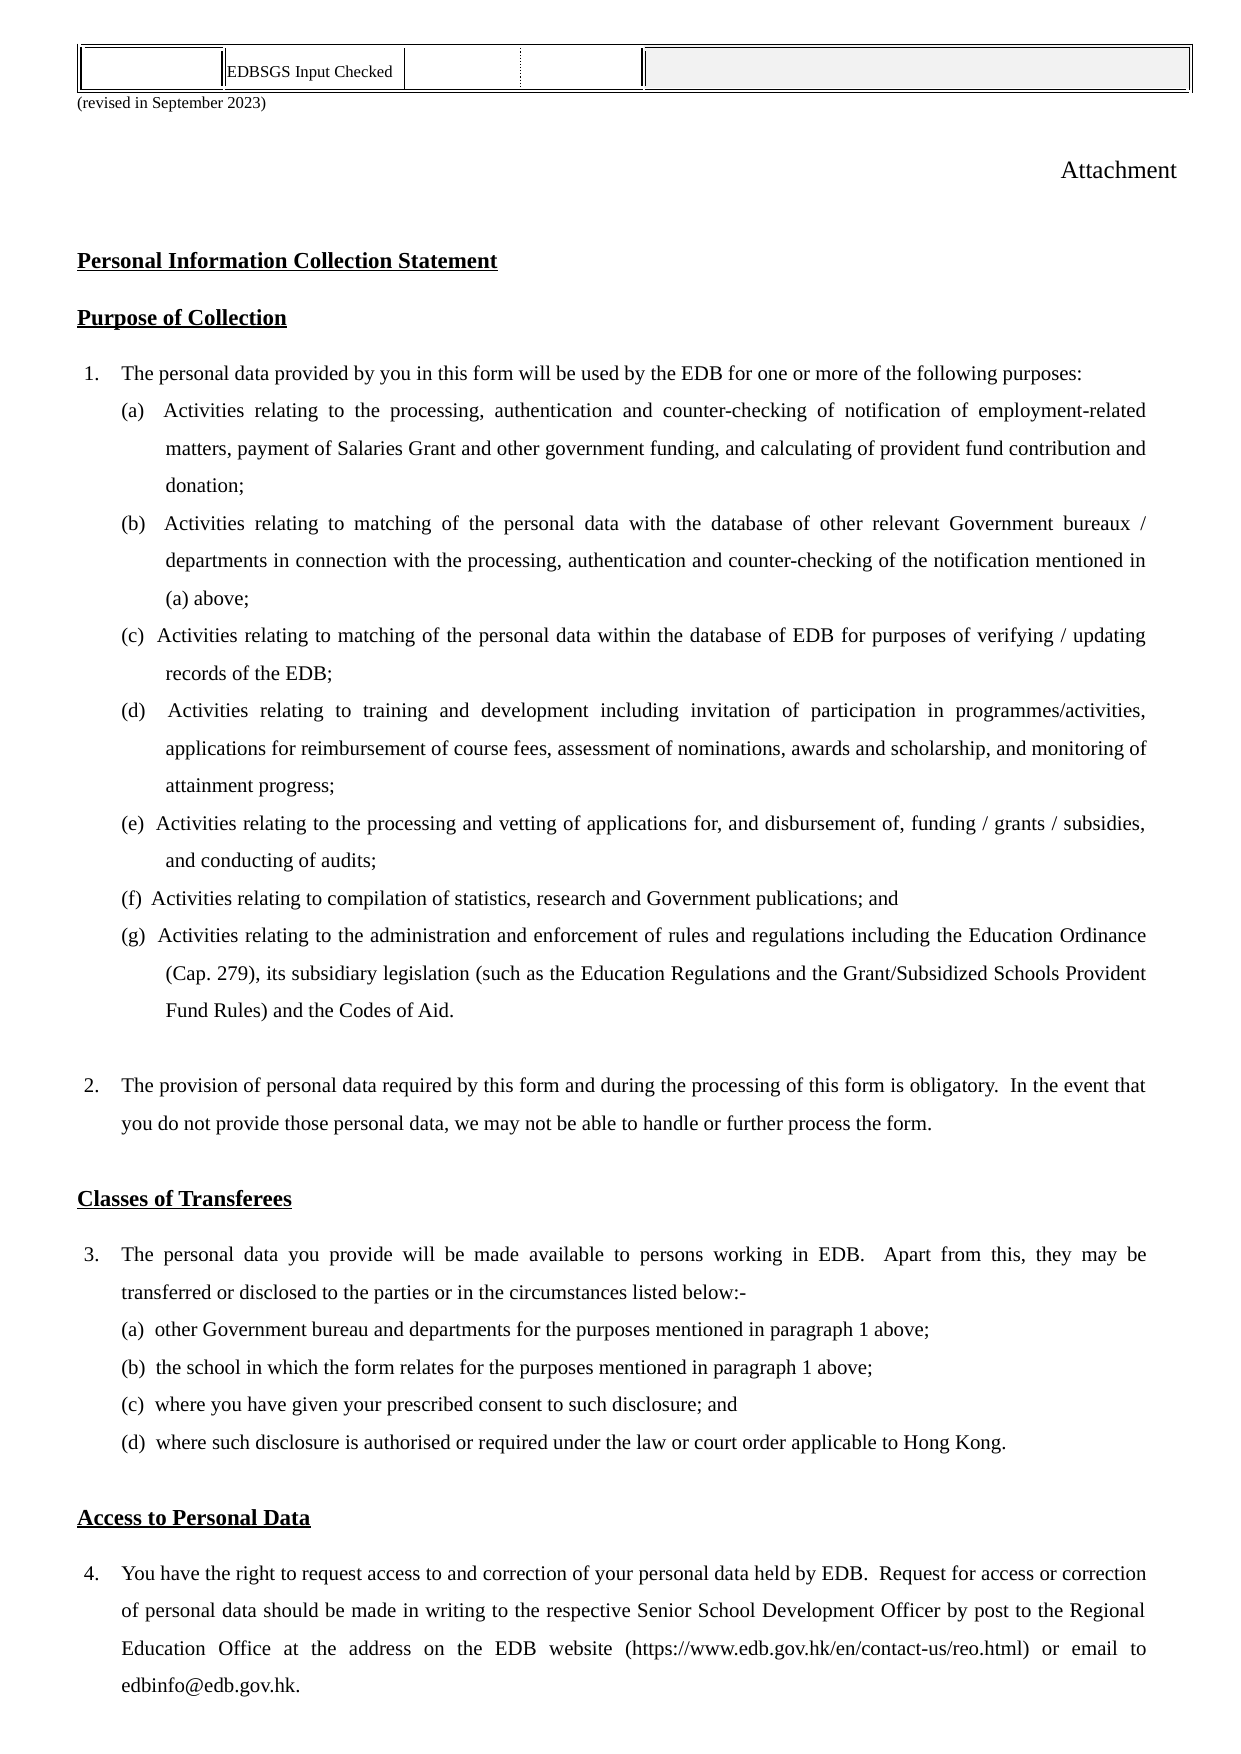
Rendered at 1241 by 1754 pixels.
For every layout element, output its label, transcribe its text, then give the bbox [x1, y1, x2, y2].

text Access to Personal Data [77, 1498, 1177, 1536]
text (b) the school in which the form relates for the purposes mentioned in paragraph 1 above; [121, 1348, 1148, 1386]
text Personal Information Collection Statement [77, 242, 1177, 279]
text (revised in September 2023) [77, 93, 1177, 112]
text (g) Activities relating to the administration and enforcement of rules and regulations including the Education Ordinance (Cap. 279), its subsidiary legislation (such as the Education Regulations and the Grant/Subsidized Schools Provident Fund Rules) and the Codes of Aid. [121, 917, 1148, 1029]
text (c) Activities relating to matching of the personal data within the database of EDB for purposes of verifying / updating records of the EDB; [121, 617, 1148, 692]
text (c) where you have given your prescribed consent to such disclosure; and [121, 1386, 1148, 1423]
text (f) Activities relating to compilation of statistics, research and Government publications; and [121, 879, 1148, 917]
text Classes of Transferees [77, 1179, 1177, 1217]
text (b) Activities relating to matching of the personal data with the database of other relevant Government bureaux / departments in connection with the processing, authentication and counter-checking of the notification mentioned in (a) above; [121, 504, 1148, 617]
list The personal data you provide will be made available to persons working in EDB. Apart from this, they may be transferred or disclosed to the parties or in the circumstances listed below:- [84, 1236, 1148, 1311]
list You have the right to request access to and correction of your personal data held by EDB. Request for access or correction of personal data should be made in writing to the respective Senior School Development Officer by post to the Regional Education Office at the address on the EDB website (https://www.edb.gov.hk/en/contact-us/reo.html) or email to edbinfo@edb.gov.hk. [84, 1554, 1148, 1704]
table_cell [79, 44, 224, 88]
table_cell [520, 45, 644, 88]
text Attachment [77, 156, 1177, 184]
text (a) other Government bureau and departments for the purposes mentioned in paragraph 1 above; [121, 1311, 1148, 1348]
text (d) Activities relating to training and development including invitation of participation in programmes/activities, applications for reimbursement of course fees, assessment of nominations, awards and scholarship, and monitoring of attainment progress; [121, 692, 1148, 804]
text (d) where such disclosure is authorised or required under the law or court order applicable to Hong Kong. [121, 1423, 1148, 1461]
list The provision of personal data required by this form and during the processing of this form is obligatory. In the event that you do not provide those personal data, we may not be able to handle or further process the form. [84, 1067, 1148, 1142]
text (e) Activities relating to the processing and vetting of applications for, and disbursement of, funding / grants / subsidies, and conducting of audits; [121, 804, 1148, 879]
table_cell EDBSGS Input Checked [224, 45, 404, 88]
list The personal data provided by you in this form will be used by the EDB for one or more of the following purposes: [84, 354, 1177, 392]
text Purpose of Collection [77, 298, 1177, 336]
text (a) Activities relating to the processing, authentication and counter-checking of notification of employment-related matters, payment of Salaries Grant and other government funding, and calculating of provident fund contribution and donation; [121, 392, 1148, 504]
table_cell [404, 45, 520, 88]
